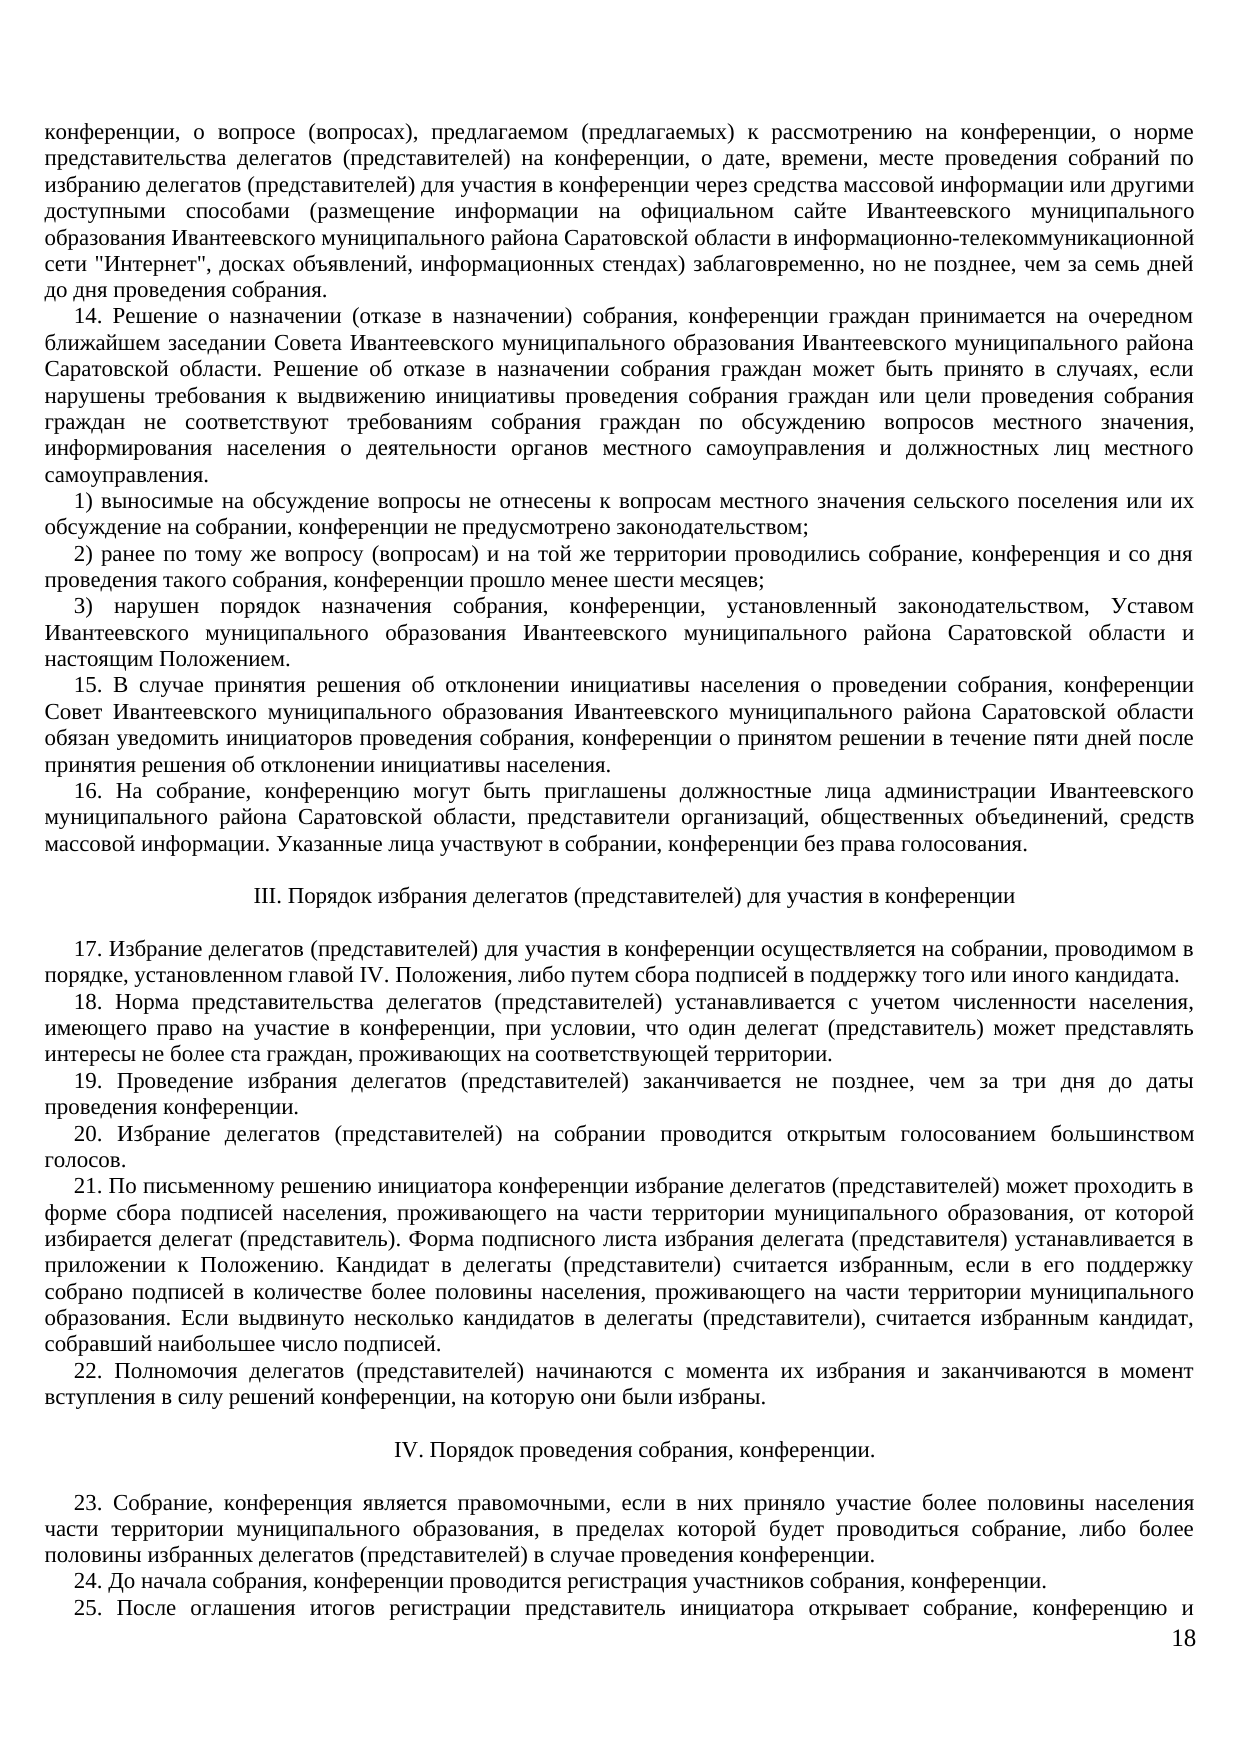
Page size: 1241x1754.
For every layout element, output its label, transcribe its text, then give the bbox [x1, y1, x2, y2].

text 21. По письменному решению инициатора конференции избрание делегатов (представителей) может проходить в форме сбора подписей населения, проживающего на части территории муниципального образования, от которой избирается делегат (представитель). Форма подписного листа избрания делегата (представителя) устанавливается в приложении к Положению. Кандидат в делегаты (представители) считается избранным, если в его поддержку собрано подписей в количестве более половины населения, проживающего на части территории муниципального образования. Если выдвинуто несколько кандидатов в делегаты (представители), считается избранным кандидат, собравший наибольшее число подписей. [44, 1172, 1196, 1357]
text 2) ранее по тому же вопросу (вопросам) и на той же территории проводились собрание, конференция и со дня проведения такого собрания, конференции прошло менее шести месяцев; [44, 540, 1196, 592]
text 19. Проведение избрания делегатов (представителей) заканчивается не позднее, чем за три дня до даты проведения конференции. [44, 1067, 1196, 1119]
text III. Порядок избрания делегатов (представителей) для участия в конференции [44, 882, 1196, 909]
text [44, 1594, 1196, 1620]
text 17. Избрание делегатов (представителей) для участия в конференции осуществляется на собрании, проводимом в порядке, установленном главой IV. Положения, либо путем сбора подписей в поддержку того или иного кандидата. [44, 935, 1196, 988]
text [44, 118, 1196, 303]
text 20. Избрание делегатов (представителей) на собрании проводится открытым голосованием большинством голосов. [44, 1119, 1196, 1172]
text 14. Решение о назначении (отказе в назначении) собрания, конференции граждан принимается на очередном ближайшем заседании Совета Ивантеевского муниципального образования Ивантеевского муниципального района Саратовской области. Решение об отказе в назначении собрания граждан может быть принято в случаях, если нарушены требования к выдвижению инициативы проведения собрания граждан или цели проведения собрания граждан не соответствуют требованиям собрания граждан по обсуждению вопросов местного значения, информирования населения о деятельности органов местного самоуправления и должностных лиц местного самоуправления. [44, 303, 1196, 487]
text 18. Норма представительства делегатов (представителей) устанавливается с учетом численности населения, имеющего право на участие в конференции, при условии, что один делегат (представитель) может представлять интересы не более ста граждан, проживающих на соответствующей территории. [44, 988, 1196, 1067]
text 1) выносимые на обсуждение вопросы не отнесены к вопросам местного значения сельского поселения или их обсуждение на собрании, конференции не предусмотрено законодательством; [44, 487, 1196, 540]
text 3) нарушен порядок назначения собрания, конференции, установленный законодательством, Уставом Ивантеевского муниципального образования Ивантеевского муниципального района Саратовской области и настоящим Положением. [44, 592, 1196, 672]
text 23. Собрание, конференция является правомочными, если в них приняло участие более половины населения части территории муниципального образования, в пределах которой будет проводиться собрание, либо более половины избранных делегатов (представителей) в случае проведения конференции. [44, 1488, 1196, 1568]
text 24. До начала собрания, конференции проводится регистрация участников собрания, конференции. [44, 1568, 1196, 1594]
text 15. В случае принятия решения об отклонении инициативы населения о проведении собрания, конференции Совет Ивантеевского муниципального образования Ивантеевского муниципального района Саратовской области обязан уведомить инициаторов проведения собрания, конференции о принятом решении в течение пяти дней после принятия решения об отклонении инициативы населения. [44, 672, 1196, 777]
text IV. Порядок проведения собрания, конференции. [44, 1436, 1196, 1462]
text 22. Полномочия делегатов (представителей) начинаются с момента их избрания и заканчиваются в момент вступления в силу решений конференции, на которую они были избраны. [44, 1357, 1196, 1409]
text 16. На собрание, конференцию могут быть приглашены должностные лица администрации Ивантеевского муниципального района Саратовской области, представители организаций, общественных объединений, средств массовой информации. Указанные лица участвуют в собрании, конференции без права голосования. [44, 777, 1196, 856]
